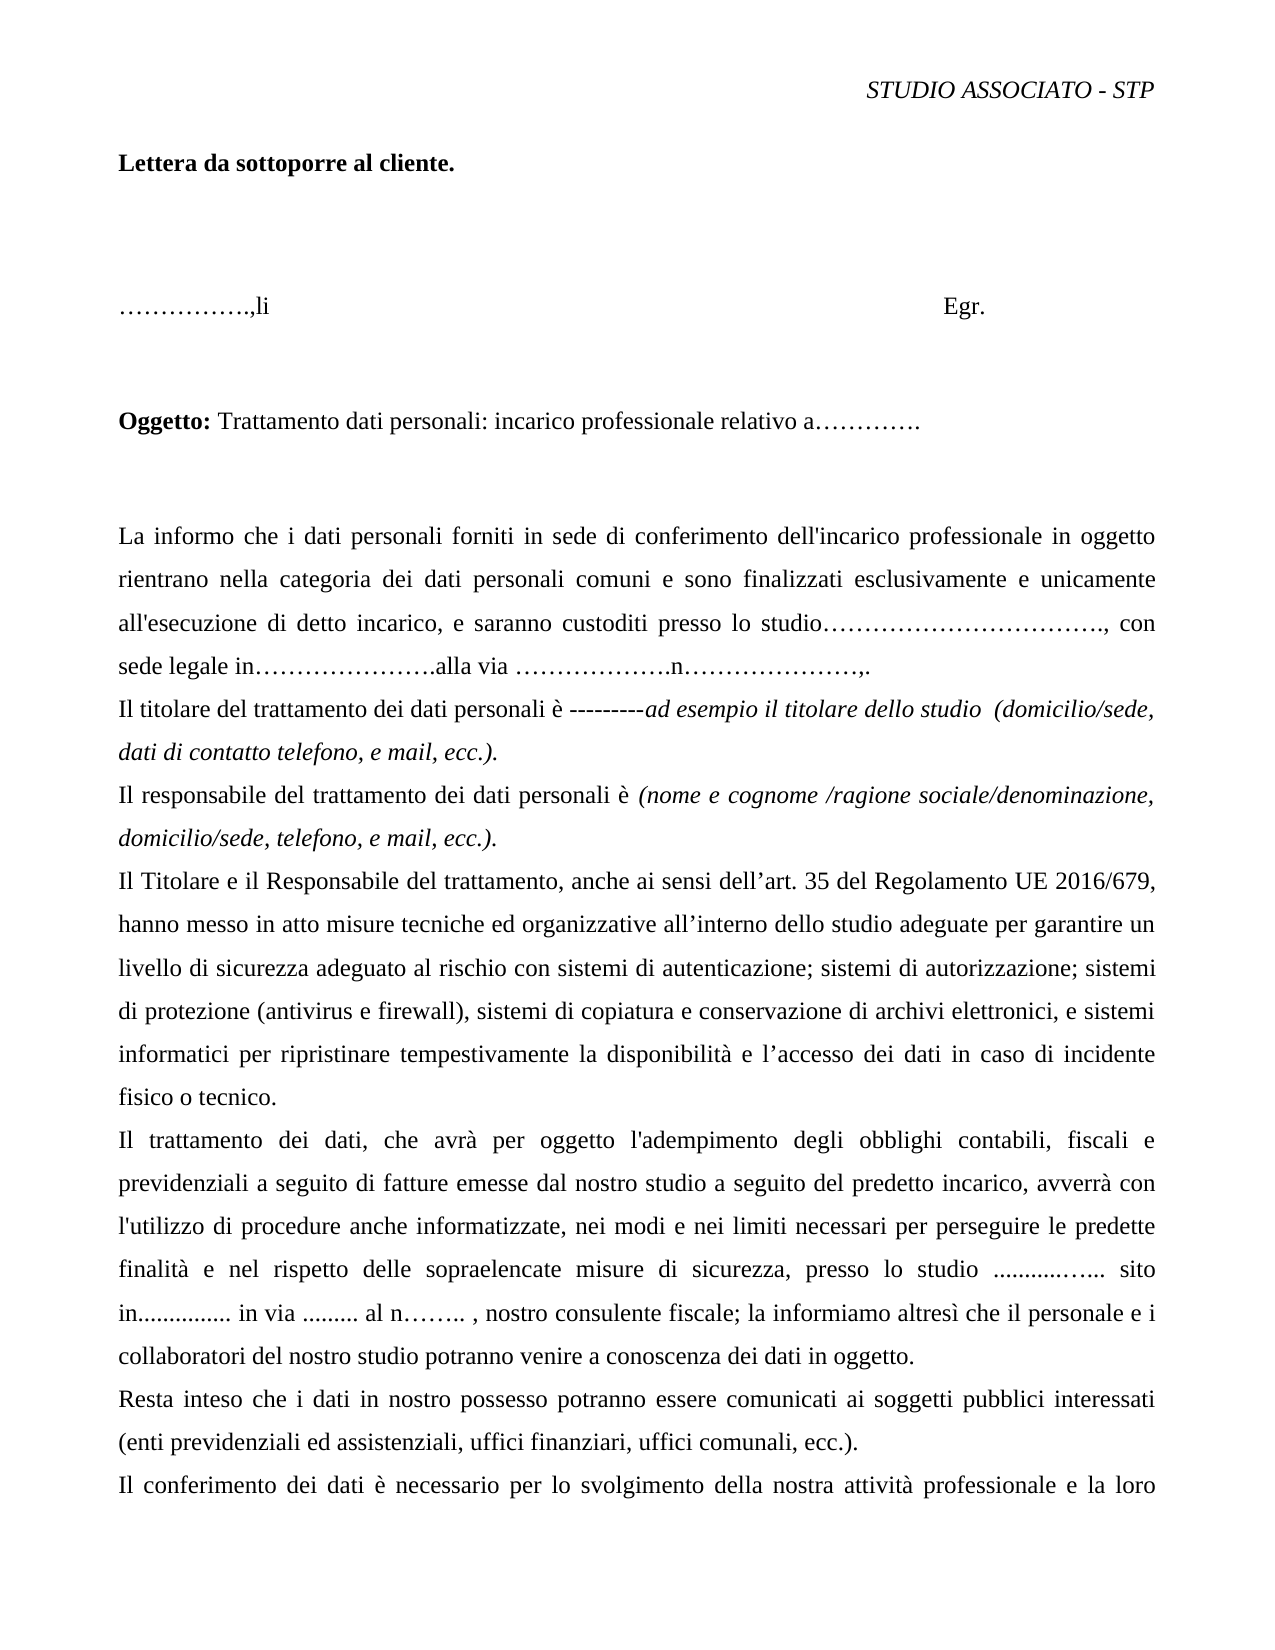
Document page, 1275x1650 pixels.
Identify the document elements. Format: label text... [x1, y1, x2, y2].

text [118, 1470, 1157, 1499]
text Oggetto: Trattamento dati personali: incarico professionale relativo a…………. [118, 406, 1157, 435]
text Lettera da sottoporre al cliente. [118, 148, 1157, 176]
text Il titolare del trattamento dei dati personali è ---------ad esempio il titolare dello studio (domicilio/sede, dati di contatto telefono, e mail, ecc.). [118, 694, 1157, 766]
text Il trattamento dei dati, che avrà per oggetto l'adempimento degli obblighi contabili, fiscali e previdenziali a seguito di fatture emesse dal nostro studio a seguito del predetto incarico, avverrà con l'utilizzo di procedure anche informatizzate, nei modi e nei limiti necessari per perseguire le predette finalità e nel rispetto delle sopraelencate misure di sicurezza, presso lo studio ...........…... sito in............... in via ......... al n…….. , nostro consulente fiscale; la informiamo altresì che il personale e i collaboratori del nostro studio potranno venire a conoscenza dei dati in oggetto. [118, 1125, 1157, 1369]
text Resta inteso che i dati in nostro possesso potranno essere comunicati ai soggetti pubblici interessati (enti previdenziali ed assistenziali, uffici finanziari, uffici comunali, ecc.). [118, 1384, 1157, 1456]
text …………….,li Egr. [118, 291, 1157, 320]
text Il Titolare e il Responsabile del trattamento, anche ai sensi dell’art. 35 del Regolamento UE 2016/679, hanno messo in atto misure tecniche ed organizzative all’interno dello studio adeguate per garantire un livello di sicurezza adeguato al rischio con sistemi di autenticazione; sistemi di autorizzazione; sistemi di protezione (antivirus e firewall), sistemi di copiatura e conservazione di archivi elettronici, e sistemi informatici per ripristinare tempestivamente la disponibilità e l’accesso dei dati in caso di incidente fisico o tecnico. [118, 866, 1157, 1111]
text La informo che i dati personali forniti in sede di conferimento dell'incarico professionale in oggetto rientrano nella categoria dei dati personali comuni e sono finalizzati esclusivamente e unicamente all'esecuzione di detto incarico, e saranno custoditi presso lo studio……………………………., con sede legale in………………….alla via ……………….n…………………,. [118, 521, 1157, 679]
text Il responsabile del trattamento dei dati personali è (nome e cognome /ragione sociale/denominazione, domicilio/sede, telefono, e mail, ecc.). [118, 780, 1157, 852]
